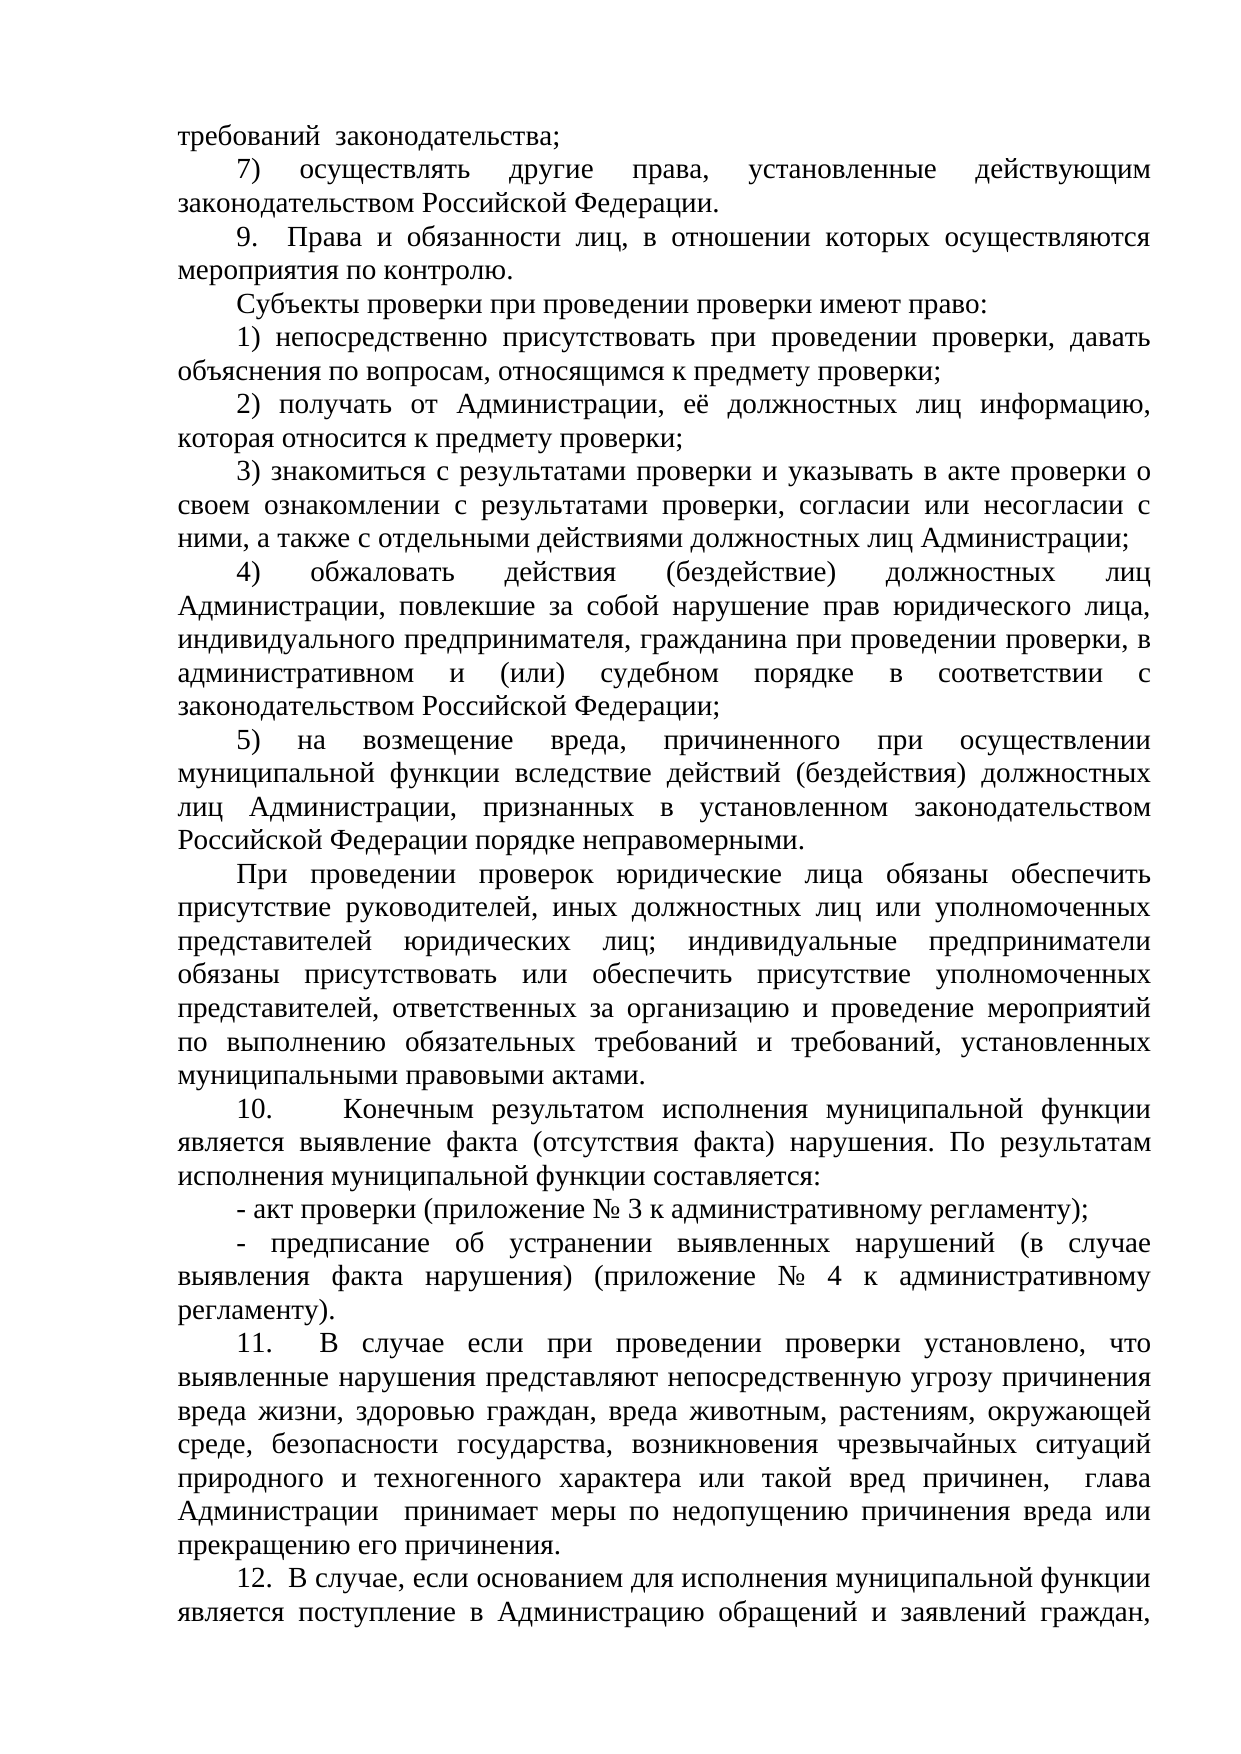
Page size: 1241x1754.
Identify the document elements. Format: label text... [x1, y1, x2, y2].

title 2) получать от Администрации, её должностных лиц информацию, которая относится к предмету проверки; [177, 386, 1152, 453]
title При проведении проверок юридические лица обязаны обеспечить присутствие руководителей, иных должностных лиц или уполномоченных представителей юридических лиц; индивидуальные предприниматели обязаны присутствовать или обеспечить присутствие уполномоченных представителей, ответственных за организацию и проведение мероприятий по выполнению обязательных требований и требований, установленных муниципальными правовыми актами. [177, 856, 1152, 1091]
title - предписание об устранении выявленных нарушений (в случае выявления факта нарушения) (приложение № 4 к административному регламенту). [177, 1225, 1152, 1326]
title - акт проверки (приложение № 3 к административному регламенту); [177, 1191, 1152, 1225]
title Субъекты проверки при проведении проверки имеют право: [177, 286, 1152, 319]
title 5) на возмещение вреда, причиненного при осуществлении муниципальной функции вследствие действий (бездействия) должностных лиц Администрации, признанных в установленном законодательством Российской Федерации порядке неправомерными. [177, 722, 1152, 856]
title 10. Конечным результатом исполнения муниципальной функции является выявление факта (отсутствия факта) нарушения. По результатам исполнения муниципальной функции составляется: [177, 1091, 1152, 1191]
title 1) непосредственно присутствовать при проведении проверки, давать объяснения по вопросам, относящимся к предмету проверки; [177, 319, 1152, 386]
title 4) обжаловать действия (бездействие) должностных лиц Администрации, повлекшие за собой нарушение прав юридического лица, индивидуального предпринимателя, гражданина при проведении проверки, в административном и (или) судебном порядке в соответствии с законодательством Российской Федерации; [177, 554, 1152, 722]
title 7) осуществлять другие права, установленные действующим законодательством Российской Федерации. [177, 152, 1152, 219]
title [177, 1560, 1152, 1627]
title 3) знакомиться с результатами проверки и указывать в акте проверки о своем ознакомлении с результатами проверки, согласии или несогласии с ними, а также с отдельными действиями должностных лиц Администрации; [177, 453, 1152, 554]
title 9. Права и обязанности лиц, в отношении которых осуществляются мероприятия по контролю. [177, 219, 1152, 286]
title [177, 118, 1152, 152]
title 11. В случае если при проведении проверки установлено, что выявленные нарушения представляют непосредственную угрозу причинения вреда жизни, здоровью граждан, вреда животным, растениям, окружающей среде, безопасности государства, возникновения чрезвычайных ситуаций природного и техногенного характера или такой вред причинен, глава Администрации принимает меры по недопущению причинения вреда или прекращению его причинения. [177, 1326, 1152, 1560]
